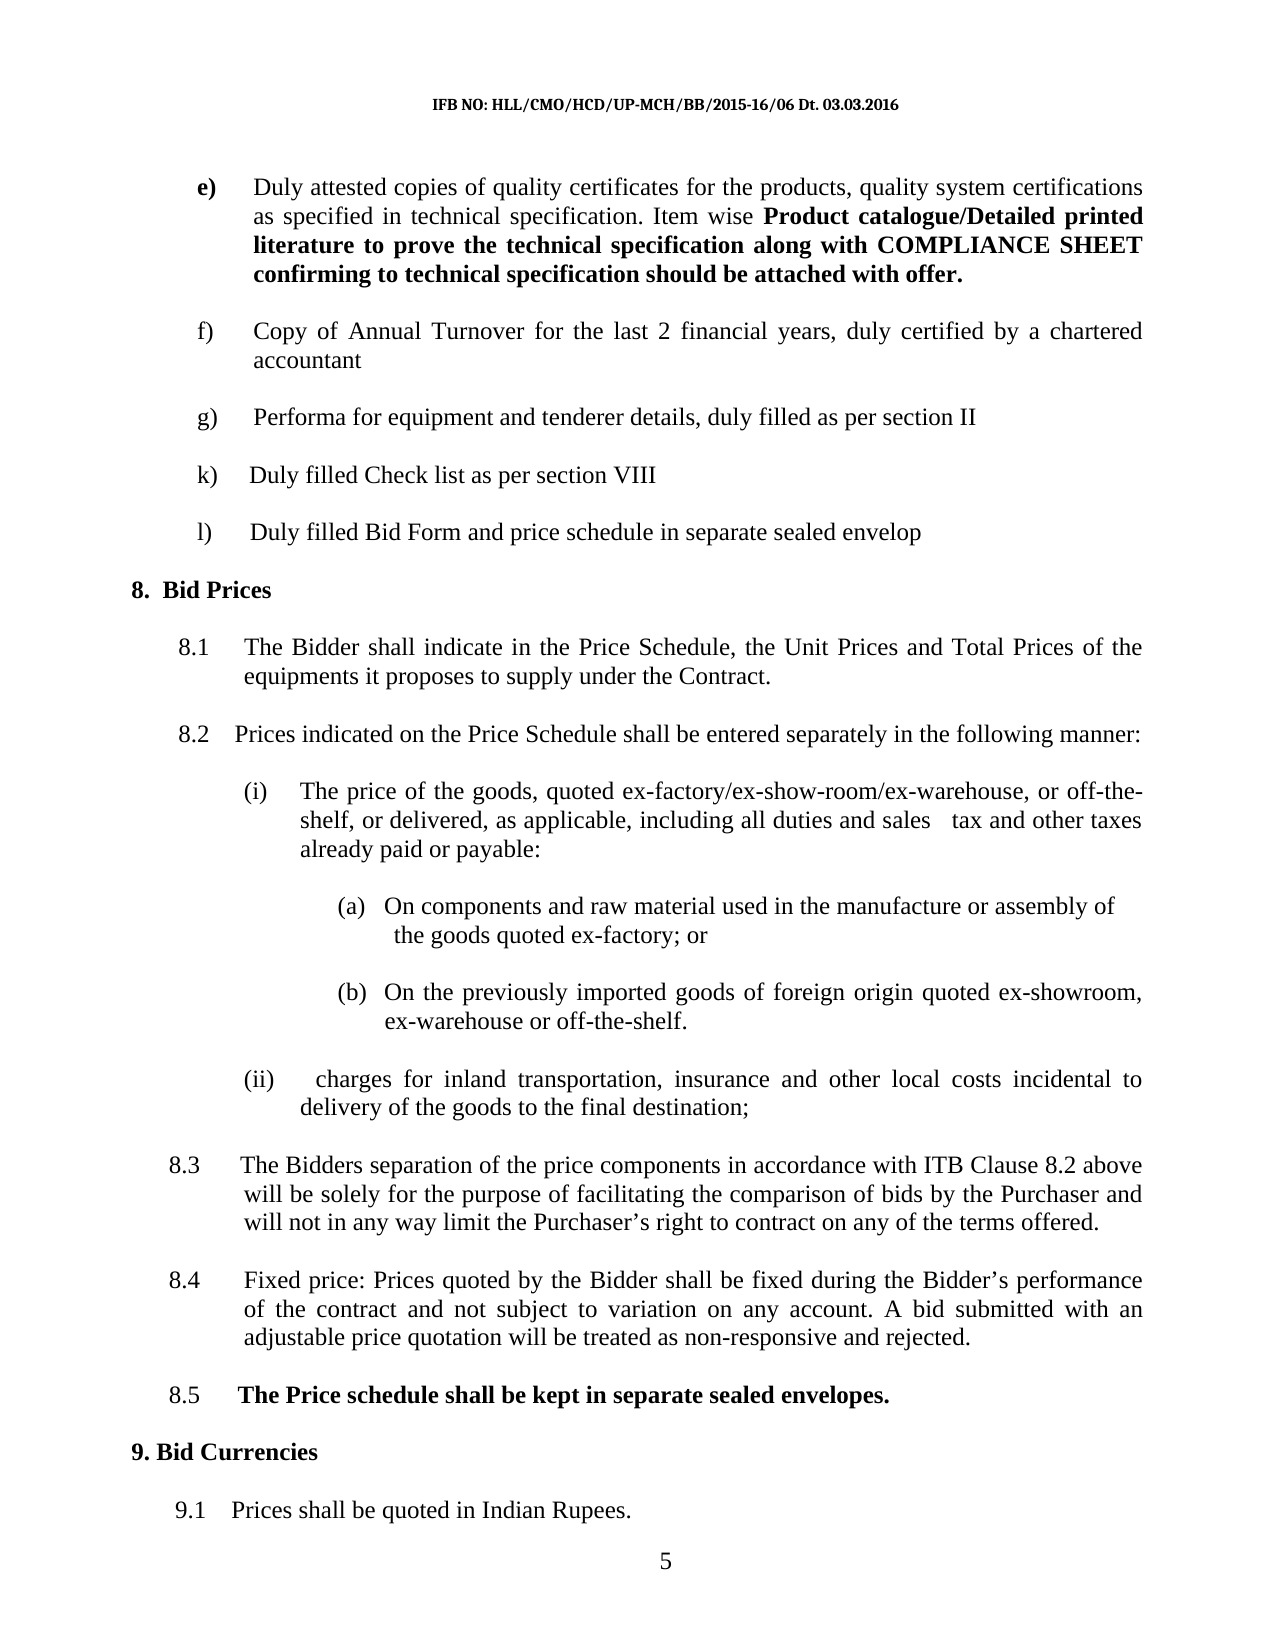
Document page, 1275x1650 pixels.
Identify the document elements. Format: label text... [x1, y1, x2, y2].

list Duly attested copies of quality certificates for the products, quality system certifications as specified in technical specification. Item wise Product catalogue/Detailed printed literature to prove the technical specification along with COMPLIANCE SHEET confirming to technical specification should be attached with offer. [197, 172, 1144, 287]
text 8.2 Prices indicated on the Price Schedule shall be entered separately in the following manner: [178, 719, 1144, 747]
text l) Duly filled Bid Form and price schedule in separate sealed envelop [197, 517, 1144, 546]
text 8.1 The Bidder shall indicate in the Price Schedule, the Unit Prices and Total Prices of the equipments it proposes to supply under the Contract. [178, 632, 1144, 690]
list charges for inland transportation, insurance and other local costs incidental to delivery of the goods to the final destination; [244, 1064, 1144, 1121]
text k) Duly filled Check list as per section VIII [197, 460, 1144, 489]
text (a) On components and raw material used in the manufacture or assembly of the goods quoted ex-factory; or [337, 891, 1144, 949]
text 8.3 The Bidders separation of the price components in accordance with ITB Clause 8.2 above will be solely for the purpose of facilitating the comparison of bids by the Purchaser and will not in any way limit the Purchaser’s right to contract on any of the terms offered. [169, 1150, 1144, 1236]
text (i) The price of the goods, quoted ex-factory/ex-show-room/ex-warehouse, or off-the-shelf, or delivered, as applicable, including all duties and sales tax and other taxes already paid or payable: [244, 776, 1144, 862]
text 8. Bid Prices [131, 575, 1200, 604]
text 8.5 The Price schedule shall be kept in separate sealed envelopes. [131, 1380, 1200, 1409]
text (b) On the previously imported goods of foreign origin quoted ex-showroom, ex-warehouse or off-the-shelf. [337, 977, 1144, 1035]
list Performa for equipment and tenderer details, duly filled as per section II [197, 402, 1144, 431]
text 9. Bid Currencies [131, 1437, 1200, 1466]
text 8.4 Fixed price: Prices quoted by the Bidder shall be fixed during the Bidder’s performance of the contract and not subject to variation on any account. A bid submitted with an adjustable price quotation will be treated as non-responsive and rejected. [169, 1265, 1144, 1351]
text 9.1 Prices shall be quoted in Indian Rupees. [131, 1495, 1200, 1524]
list Copy of Annual Turnover for the last 2 financial years, duly certified by a chartered accountant [197, 316, 1144, 374]
